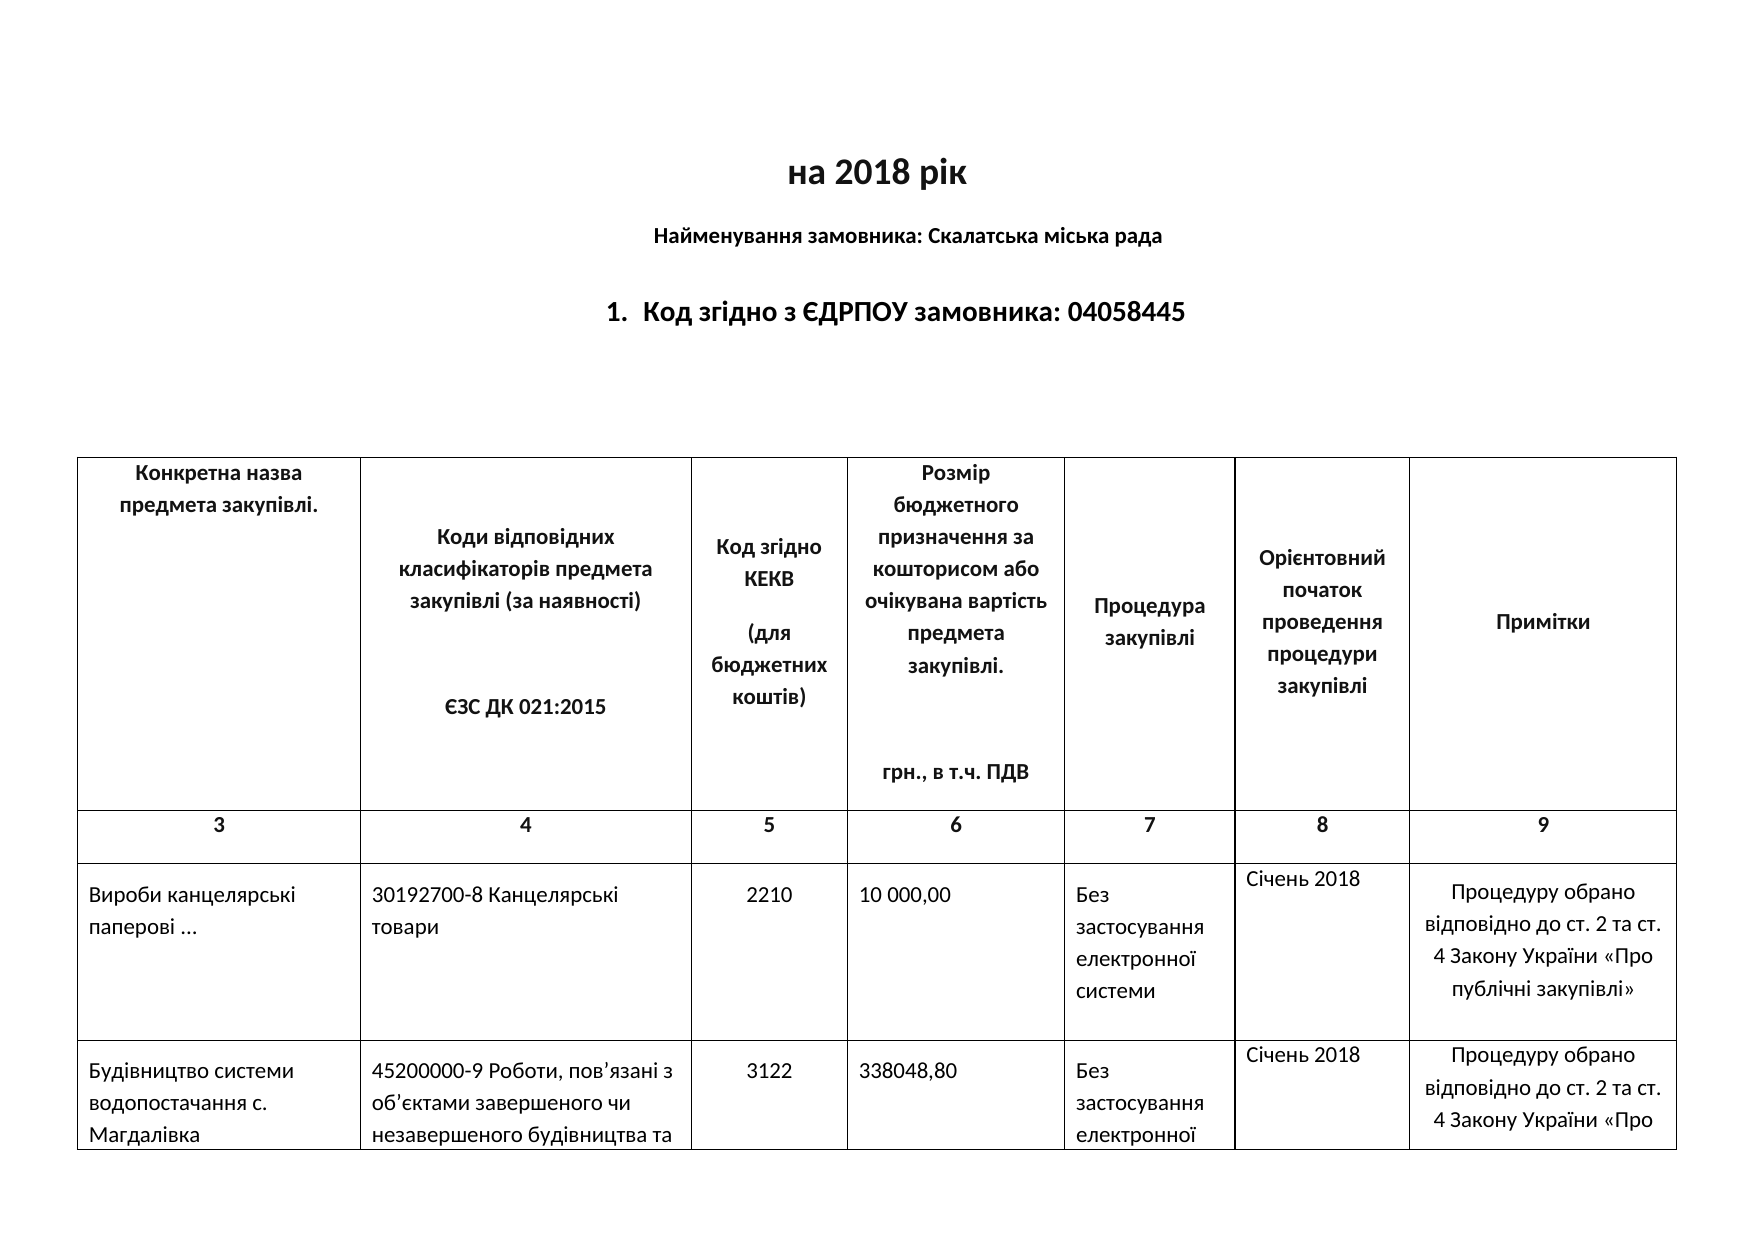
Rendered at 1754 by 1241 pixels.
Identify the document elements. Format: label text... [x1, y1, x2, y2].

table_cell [1410, 1041, 1676, 1149]
table_cell 10 000,00 [848, 864, 1064, 1039]
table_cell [1065, 1041, 1234, 1149]
table_cell 338048,80 [848, 1041, 1064, 1149]
table_cell 6 [848, 811, 1064, 863]
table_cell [361, 1041, 691, 1149]
text на 2018 рік [88, 148, 1665, 193]
list Код згідно з ЄДРПОУ замовника: 04058445 [126, 293, 1665, 328]
table_header Процедура закупівлі [1065, 458, 1234, 809]
text Найменування замовника: Скалатська міська рада [88, 221, 1665, 249]
table_cell 4 [361, 811, 691, 863]
table_header Примітки [1410, 458, 1676, 809]
table_header Орієнтовний початок проведення процедури закупівлі [1236, 458, 1409, 809]
table_cell Процедуру обрано відповідно до ст. 2 та ст. 4 Закону України «Про публічні закупівлі» [1410, 864, 1676, 1039]
table_cell 5 [692, 811, 847, 863]
table_cell Січень 2018 [1236, 864, 1409, 1039]
table_header Конкретна назва предмета закупівлі. [78, 458, 360, 809]
table_cell 3122 [692, 1041, 847, 1149]
table_cell Вироби канцелярські паперові ... [78, 864, 360, 1039]
table_cell 9 [1410, 811, 1676, 863]
table_header Коди відповідних класифікаторів предмета закупівлі (за наявності) ЄЗС ДК 021:2015 [361, 458, 691, 809]
table_cell 2210 [692, 864, 847, 1039]
table_cell 30192700-8 Канцелярські товари [361, 864, 691, 1039]
table_cell Без застосування електронної системи [1065, 864, 1234, 1039]
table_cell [78, 1041, 360, 1149]
table_header Розмір бюджетного призначення за кошторисом або очікувана вартість предмета закупівлі. грн., в т.ч. ПДВ [848, 458, 1064, 809]
table_header Код згідно КЕКВ (для бюджетних коштів) [692, 458, 847, 809]
table_cell 7 [1065, 811, 1234, 863]
table_cell 8 [1236, 811, 1409, 863]
table_cell Січень 2018 [1236, 1041, 1409, 1149]
table_cell 3 [78, 811, 360, 863]
